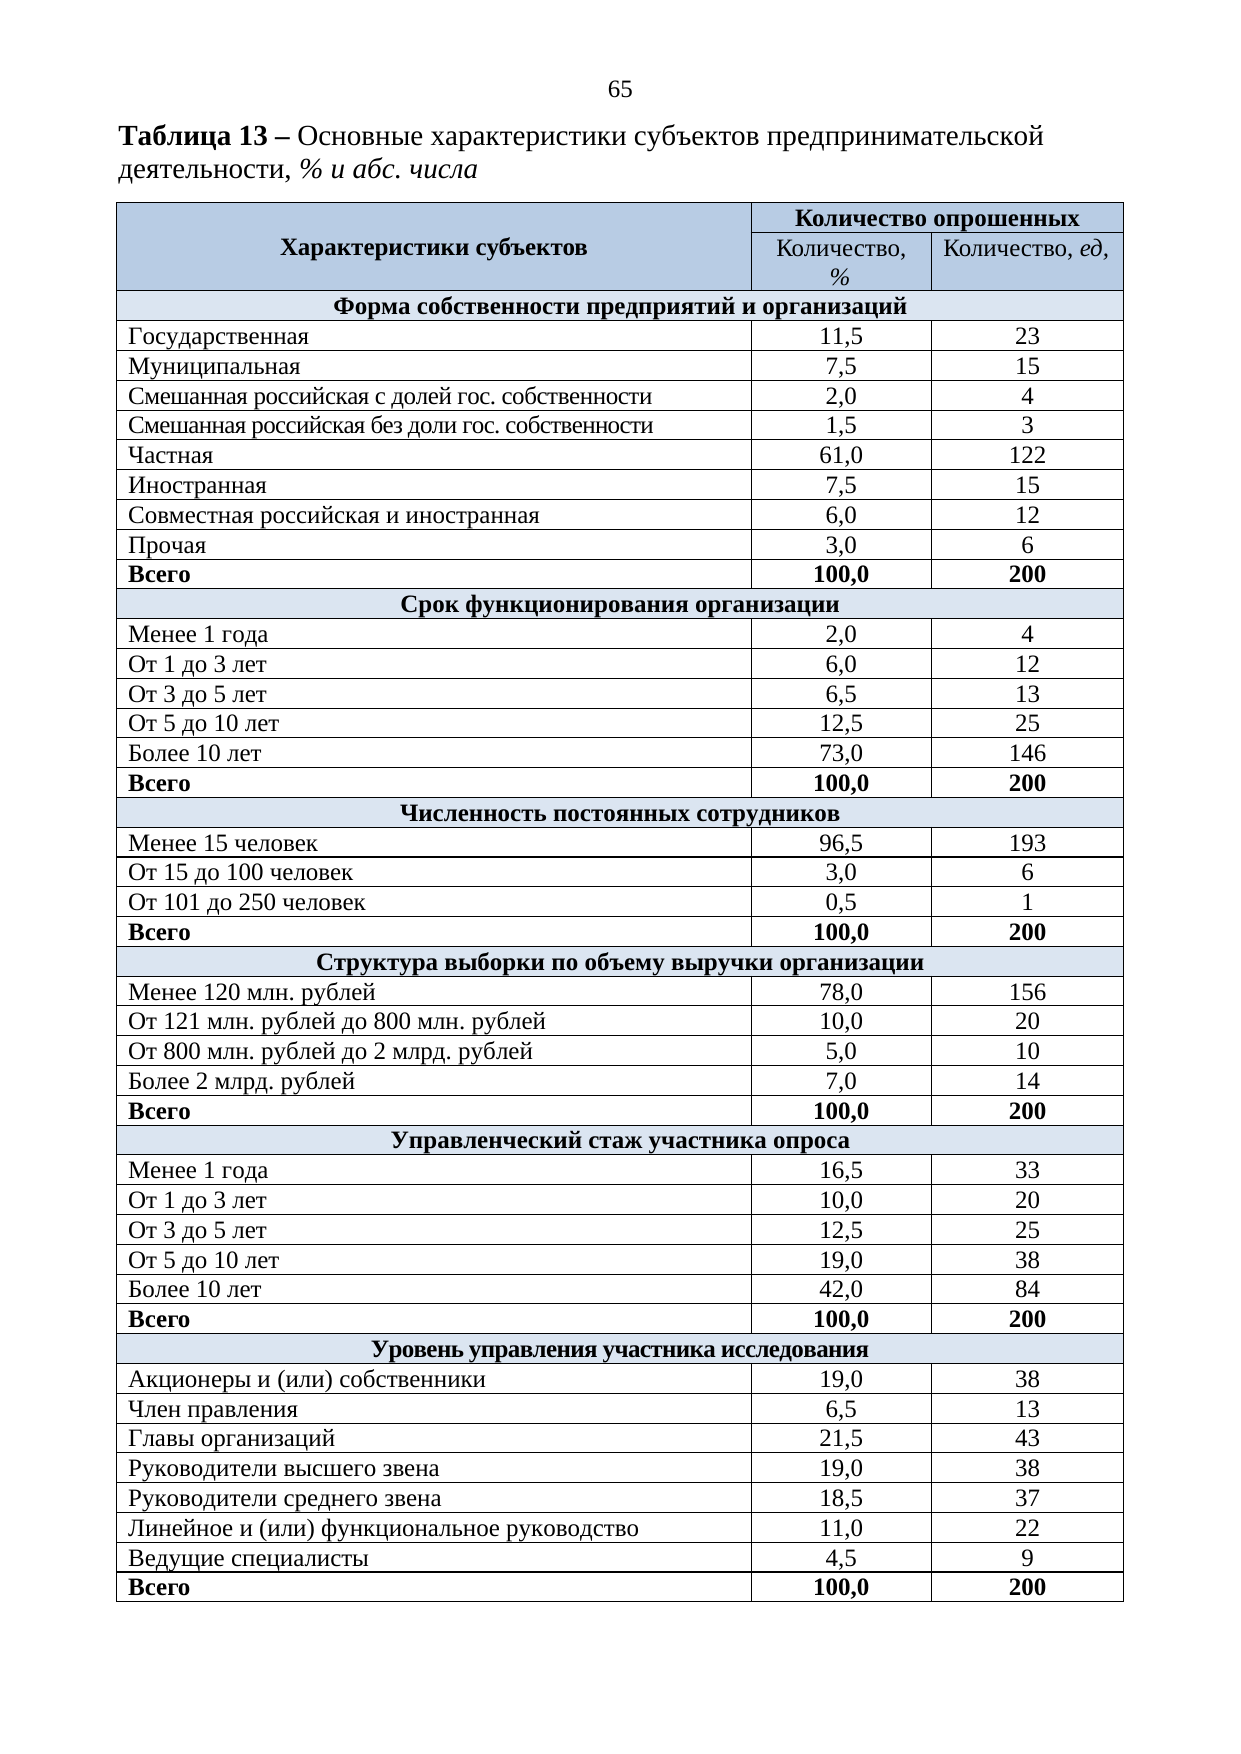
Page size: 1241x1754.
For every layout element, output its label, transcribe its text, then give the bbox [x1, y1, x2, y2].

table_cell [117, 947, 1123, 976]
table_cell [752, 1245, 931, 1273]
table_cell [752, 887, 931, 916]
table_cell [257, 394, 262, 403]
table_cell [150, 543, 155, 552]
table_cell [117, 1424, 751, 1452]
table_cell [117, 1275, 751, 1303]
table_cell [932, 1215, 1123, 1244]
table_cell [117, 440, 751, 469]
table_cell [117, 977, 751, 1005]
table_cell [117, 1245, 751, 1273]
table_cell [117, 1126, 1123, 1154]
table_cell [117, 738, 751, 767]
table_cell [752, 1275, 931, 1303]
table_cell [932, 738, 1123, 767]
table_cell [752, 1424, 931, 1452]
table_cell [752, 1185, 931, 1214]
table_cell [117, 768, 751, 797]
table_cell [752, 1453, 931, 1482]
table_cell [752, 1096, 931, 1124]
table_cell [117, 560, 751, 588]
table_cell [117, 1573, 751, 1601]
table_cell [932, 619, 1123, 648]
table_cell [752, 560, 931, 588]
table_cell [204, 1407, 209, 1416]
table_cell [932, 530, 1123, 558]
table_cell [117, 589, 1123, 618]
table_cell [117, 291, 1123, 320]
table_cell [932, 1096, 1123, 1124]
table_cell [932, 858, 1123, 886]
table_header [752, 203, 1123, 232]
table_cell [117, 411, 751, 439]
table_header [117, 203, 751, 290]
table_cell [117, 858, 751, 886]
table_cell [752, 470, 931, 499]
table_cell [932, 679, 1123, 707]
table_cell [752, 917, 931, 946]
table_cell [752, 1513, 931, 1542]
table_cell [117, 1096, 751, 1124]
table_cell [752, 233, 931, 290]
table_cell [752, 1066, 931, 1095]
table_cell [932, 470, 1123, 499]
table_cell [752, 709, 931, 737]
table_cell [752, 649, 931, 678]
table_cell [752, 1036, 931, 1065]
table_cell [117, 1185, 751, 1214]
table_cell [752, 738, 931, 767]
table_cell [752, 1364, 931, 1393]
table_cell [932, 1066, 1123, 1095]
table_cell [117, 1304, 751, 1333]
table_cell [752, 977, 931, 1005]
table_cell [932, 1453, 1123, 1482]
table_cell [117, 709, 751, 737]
text Таблица 13 – Основные характеристики субъектов предпринимательской [118, 118, 1122, 152]
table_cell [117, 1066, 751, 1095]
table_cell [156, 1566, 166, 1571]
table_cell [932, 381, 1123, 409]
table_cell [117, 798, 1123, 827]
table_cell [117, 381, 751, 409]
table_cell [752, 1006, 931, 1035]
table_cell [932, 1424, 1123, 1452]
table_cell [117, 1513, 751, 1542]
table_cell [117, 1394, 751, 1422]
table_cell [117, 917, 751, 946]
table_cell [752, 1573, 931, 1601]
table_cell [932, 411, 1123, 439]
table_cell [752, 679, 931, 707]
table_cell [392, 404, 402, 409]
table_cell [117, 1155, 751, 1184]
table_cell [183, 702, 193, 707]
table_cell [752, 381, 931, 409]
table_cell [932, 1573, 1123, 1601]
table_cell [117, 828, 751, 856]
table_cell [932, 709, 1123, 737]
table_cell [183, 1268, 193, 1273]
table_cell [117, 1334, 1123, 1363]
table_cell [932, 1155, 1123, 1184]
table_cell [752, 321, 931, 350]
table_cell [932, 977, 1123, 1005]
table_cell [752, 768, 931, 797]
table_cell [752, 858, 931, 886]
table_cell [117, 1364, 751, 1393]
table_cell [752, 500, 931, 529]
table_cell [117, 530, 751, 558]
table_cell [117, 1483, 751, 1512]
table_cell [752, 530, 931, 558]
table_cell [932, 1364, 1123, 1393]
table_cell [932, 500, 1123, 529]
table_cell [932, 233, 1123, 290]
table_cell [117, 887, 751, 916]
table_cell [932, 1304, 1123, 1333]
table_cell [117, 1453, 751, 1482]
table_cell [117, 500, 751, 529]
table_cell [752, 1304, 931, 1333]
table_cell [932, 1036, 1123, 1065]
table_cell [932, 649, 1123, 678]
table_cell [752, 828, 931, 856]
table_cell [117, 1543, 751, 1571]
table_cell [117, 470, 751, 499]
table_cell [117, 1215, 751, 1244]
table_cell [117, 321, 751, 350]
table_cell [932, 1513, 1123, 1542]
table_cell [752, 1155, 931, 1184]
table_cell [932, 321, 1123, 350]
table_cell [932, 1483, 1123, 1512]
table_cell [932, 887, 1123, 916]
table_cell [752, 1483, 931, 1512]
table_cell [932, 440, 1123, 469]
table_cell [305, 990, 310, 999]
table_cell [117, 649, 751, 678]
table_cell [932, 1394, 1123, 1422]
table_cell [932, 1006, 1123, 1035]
text деятельности, % и абс. числа [118, 152, 1122, 185]
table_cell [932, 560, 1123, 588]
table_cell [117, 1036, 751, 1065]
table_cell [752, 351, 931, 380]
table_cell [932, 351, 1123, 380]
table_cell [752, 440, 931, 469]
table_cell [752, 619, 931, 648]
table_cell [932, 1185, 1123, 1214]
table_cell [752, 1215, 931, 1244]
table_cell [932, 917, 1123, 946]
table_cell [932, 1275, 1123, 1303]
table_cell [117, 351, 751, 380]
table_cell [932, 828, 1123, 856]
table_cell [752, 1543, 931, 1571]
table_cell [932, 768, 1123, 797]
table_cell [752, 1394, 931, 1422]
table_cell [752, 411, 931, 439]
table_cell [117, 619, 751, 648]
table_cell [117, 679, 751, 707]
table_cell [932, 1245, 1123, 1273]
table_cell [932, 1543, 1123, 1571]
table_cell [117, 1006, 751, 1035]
